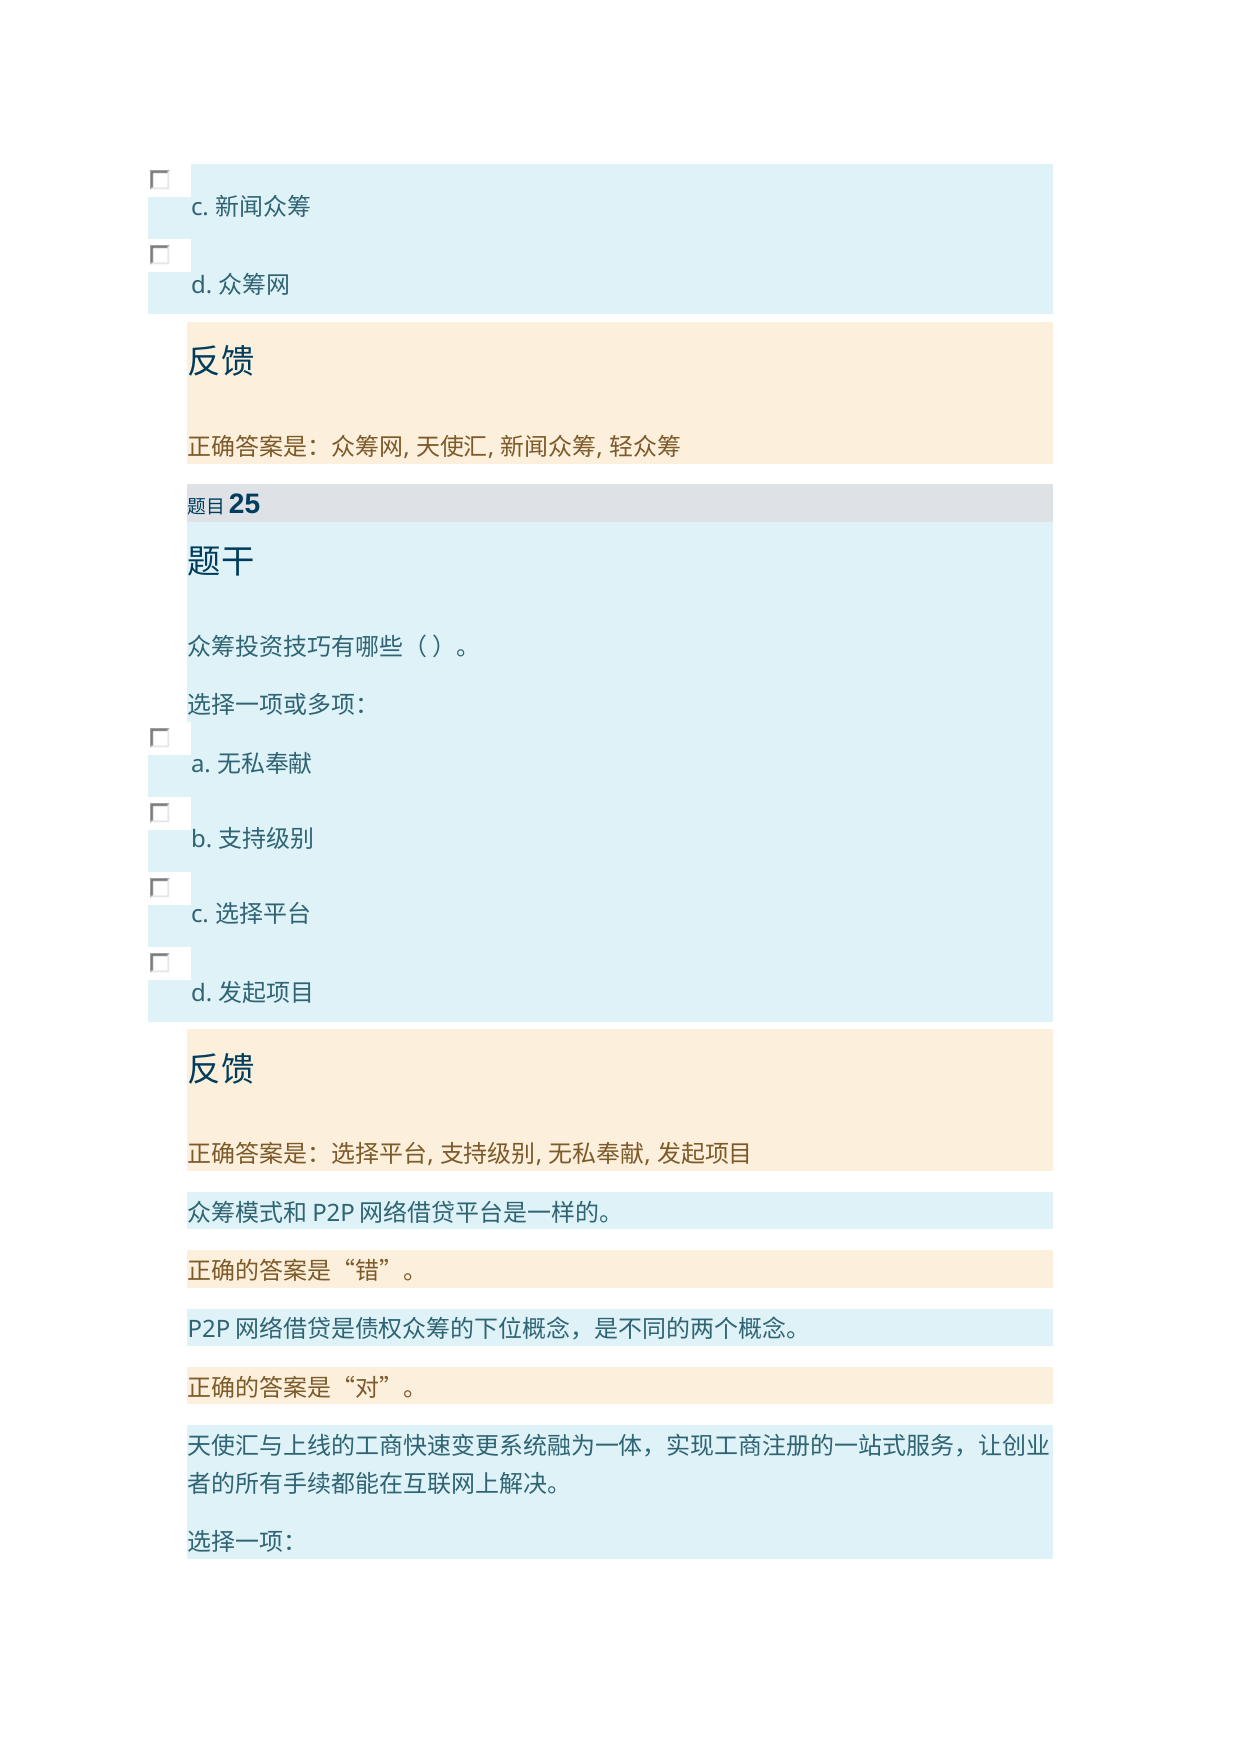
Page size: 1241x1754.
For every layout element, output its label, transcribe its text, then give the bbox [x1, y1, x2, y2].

text c. 选择平台 [148, 872, 1053, 947]
text 题目25 [187, 484, 1053, 522]
text d. 众筹网 [148, 239, 1053, 314]
text d. 发起项目 [148, 947, 1053, 1022]
text 题干 [187, 522, 1053, 597]
text 正确的答案是“对”。 [187, 1367, 1053, 1404]
text 反馈 [187, 322, 1053, 397]
text 众筹模式和P2P网络借贷平台是一样的。 [187, 1192, 1053, 1229]
text 正确的答案是“错”。 [187, 1250, 1053, 1288]
text a. 无私奉献 [148, 722, 1053, 797]
text 选择一项： [187, 1521, 1053, 1559]
text 反馈 [187, 1029, 1053, 1104]
text 选择一项或多项： [187, 684, 1053, 722]
text 众筹投资技巧有哪些（ ）。 [187, 626, 1053, 664]
text P2P网络借贷是债权众筹的下位概念，是不同的两个概念。 [187, 1309, 1053, 1346]
text c. 新闻众筹 [148, 164, 1053, 239]
text 天使汇与上线的工商快速变更系统融为一体，实现工商注册的一站式服务，让创业者的所有手续都能在互联网上解决。 [187, 1425, 1053, 1500]
text b. 支持级别 [148, 797, 1053, 872]
text 正确答案是：众筹网, 天使汇, 新闻众筹, 轻众筹 [187, 426, 1053, 464]
text 正确答案是：选择平台, 支持级别, 无私奉献, 发起项目 [187, 1134, 1053, 1171]
